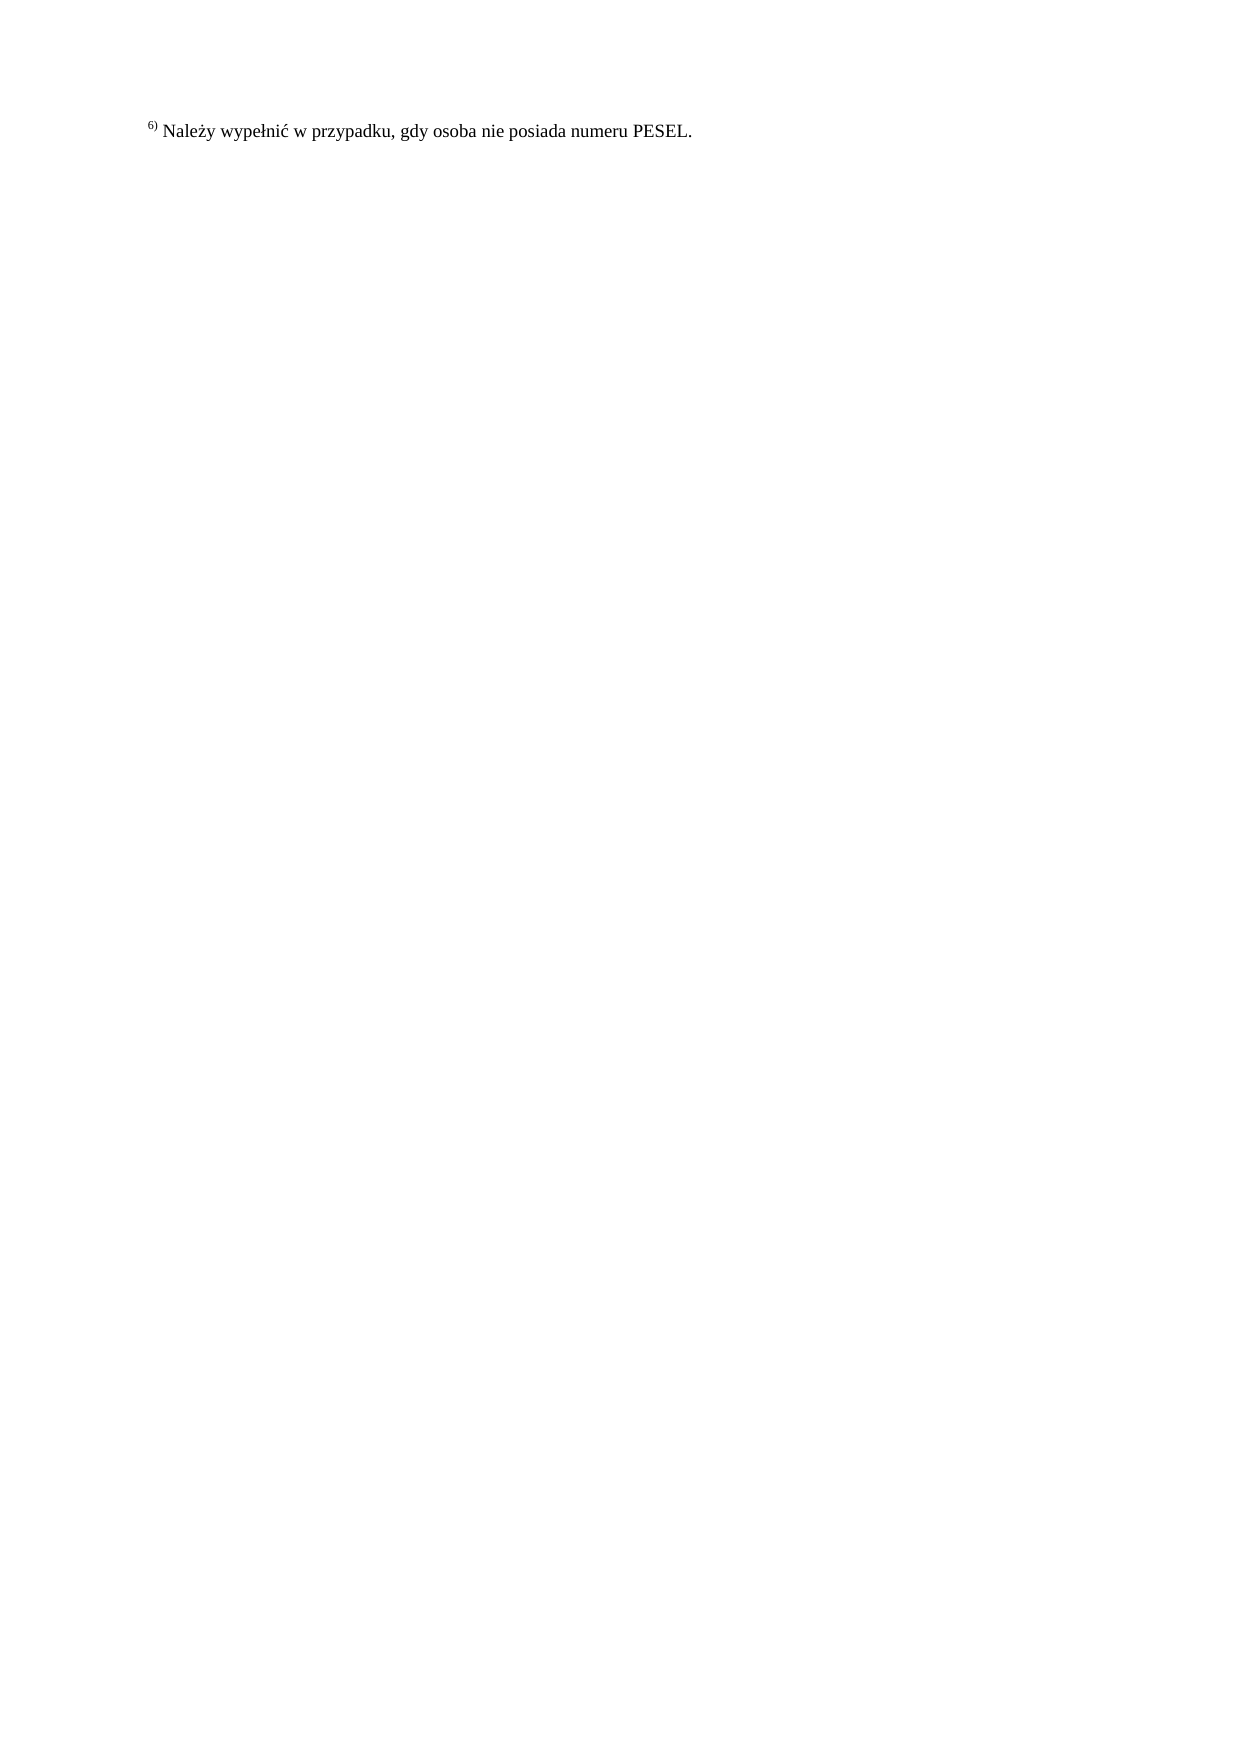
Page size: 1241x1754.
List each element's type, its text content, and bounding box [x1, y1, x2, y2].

text 6) Należy wypełnić w przypadku, gdy osoba nie posiada numeru PESEL. [148, 118, 1081, 142]
